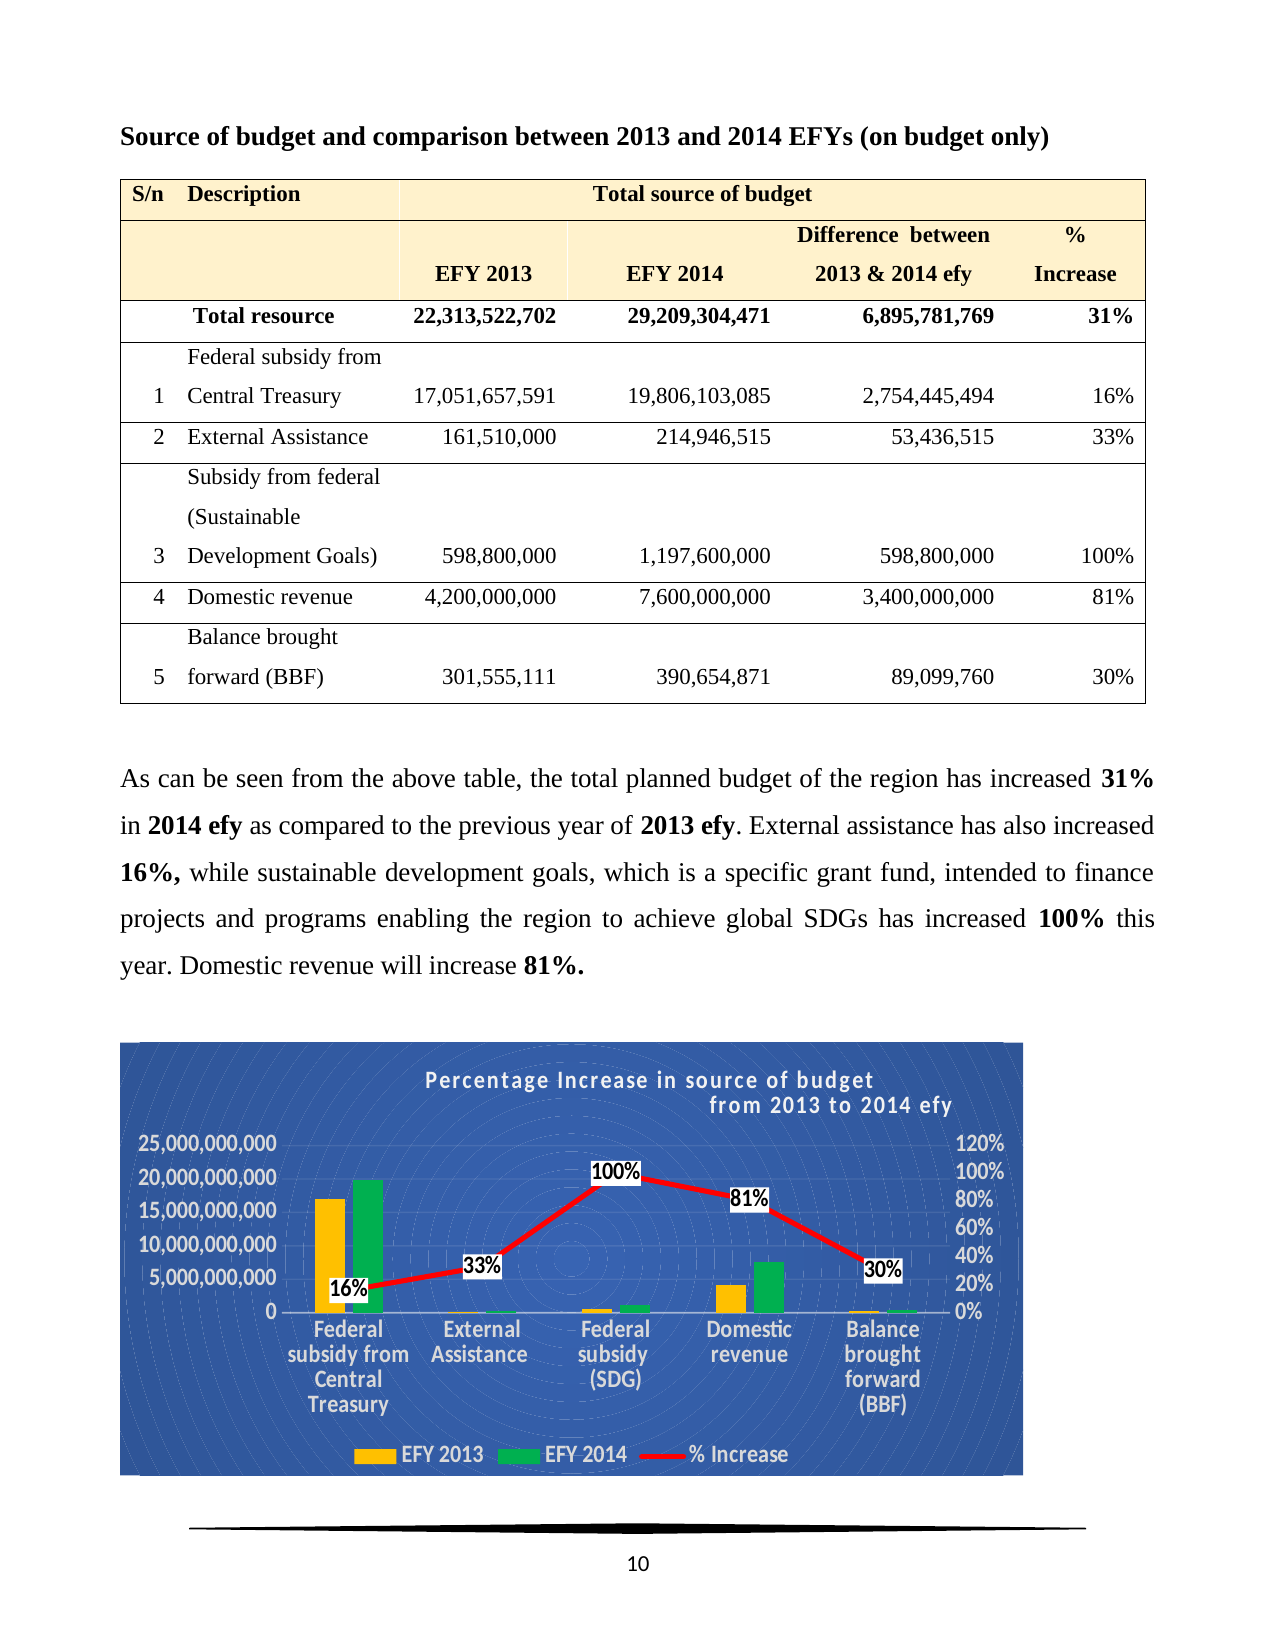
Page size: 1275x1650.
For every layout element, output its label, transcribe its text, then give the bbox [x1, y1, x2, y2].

table_cell Domestic revenue [176, 583, 399, 622]
table_cell Difference between 2013 & 2014 efy [782, 221, 1005, 300]
table_cell 390,654,871 [568, 624, 782, 702]
table_cell 2 [121, 423, 176, 462]
table_cell % Increase [1005, 221, 1145, 300]
table_header Description [176, 180, 399, 220]
table_cell 301,555,111 [400, 624, 567, 702]
table_header [1005, 180, 1145, 220]
table_cell 3,400,000,000 [782, 583, 1005, 622]
table_cell Subsidy from federal (Sustainable Development Goals) [176, 464, 399, 582]
table_cell 19,806,103,085 [568, 343, 782, 422]
table_cell EFY 2013 [400, 221, 567, 300]
table_cell 7,600,000,000 [568, 583, 782, 622]
table_cell EFY 2014 [568, 221, 782, 300]
table_cell Total resource [176, 301, 399, 342]
table_cell 1 [121, 343, 176, 422]
table_cell 22,313,522,702 [400, 301, 567, 342]
table_cell External Assistance [176, 423, 399, 462]
table_header Total source of budget [400, 180, 1005, 220]
table_cell 214,946,515 [568, 423, 782, 462]
table_cell 89,099,760 [782, 624, 1005, 702]
text As can be seen from the above table, the total planned budget of the region has increased 31% in 2014 efy as compared to the previous year of 2013 efy. External assistance has also increased 16%, while sustainable development goals, which is a specific grant fund, intended to finance projects and programs enabling the region to achieve global SDGs has increased 100% this year. Domestic revenue will increase 81%. [120, 763, 1155, 980]
table_cell 4 [121, 583, 176, 622]
table_cell 100% [1005, 464, 1145, 582]
table_cell 29,209,304,471 [568, 301, 782, 342]
table_cell 1,197,600,000 [568, 464, 782, 582]
table_cell Balance brought forward (BBF) [176, 624, 399, 702]
table_cell 161,510,000 [400, 423, 567, 462]
table_cell 30% [1005, 624, 1145, 702]
table_cell 3 [121, 464, 176, 582]
table_cell 598,800,000 [782, 464, 1005, 582]
table_header S/n [121, 180, 176, 220]
table_cell 6,895,781,769 [782, 301, 1005, 342]
table_cell 4,200,000,000 [400, 583, 567, 622]
table_cell [121, 221, 176, 300]
table_cell 31% [1005, 301, 1145, 342]
table_cell Federal subsidy from Central Treasury [176, 343, 399, 422]
table_cell 81% [1005, 583, 1145, 622]
table_cell 5 [121, 624, 176, 702]
table_cell 598,800,000 [400, 464, 567, 582]
table_cell 16% [1005, 343, 1145, 422]
table_cell 53,436,515 [782, 423, 1005, 462]
table_cell 2,754,445,494 [782, 343, 1005, 422]
table_cell 33% [1005, 423, 1145, 462]
table_cell [176, 221, 399, 300]
text Source of budget and comparison between 2013 and 2014 EFYs (on budget only) [120, 120, 1155, 151]
table_cell [121, 301, 176, 342]
table_cell 17,051,657,591 [400, 343, 567, 422]
